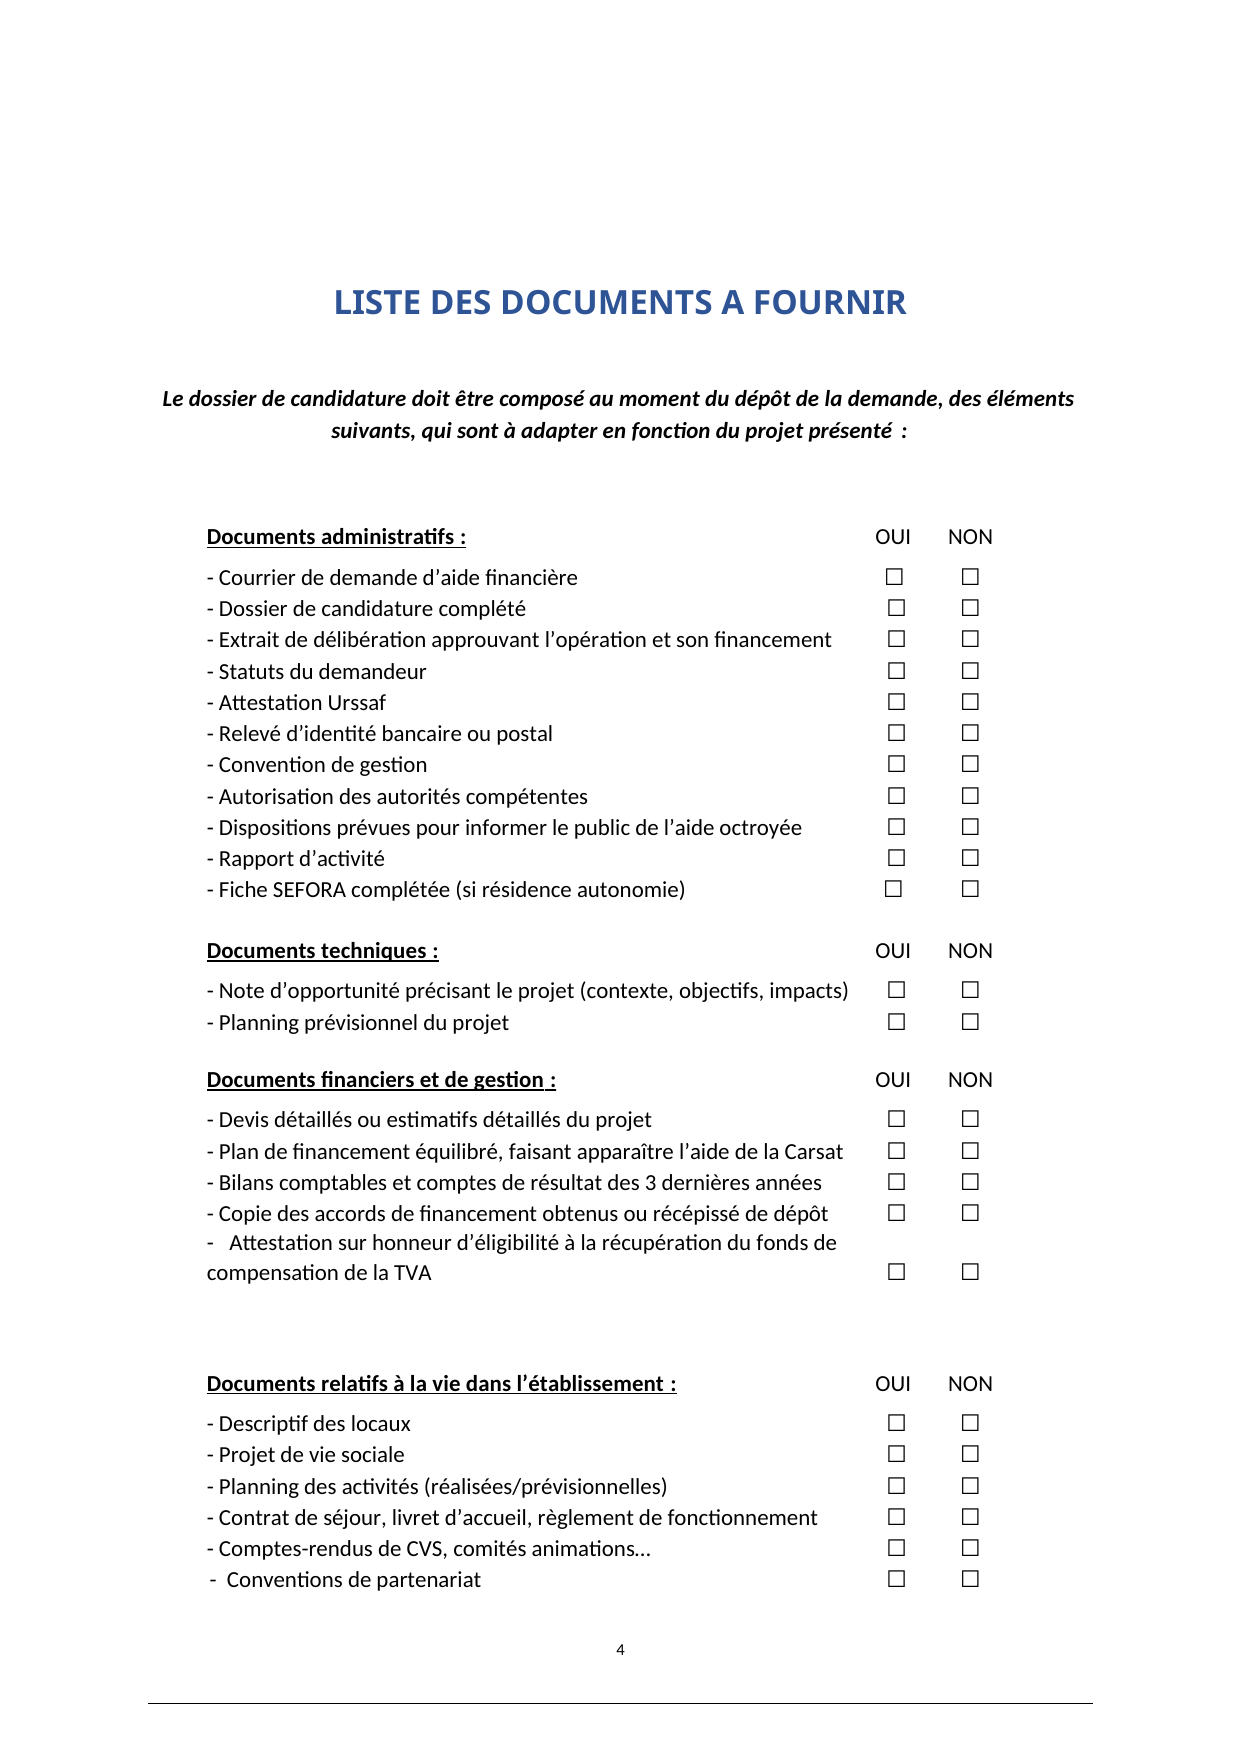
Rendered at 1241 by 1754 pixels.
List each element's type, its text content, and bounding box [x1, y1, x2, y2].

text - Attestation sur honneur d’éligibilité à la récupération du fonds de [148, 1228, 1088, 1256]
text - Projet de vie sociale [148, 1438, 1088, 1469]
text - Courrier de demande d’aide financière [148, 561, 1088, 592]
text - Contrat de séjour, livret d’accueil, règlement de fonctionnement [148, 1501, 1088, 1532]
text - Attestation Urssaf [148, 686, 1088, 717]
text - Devis détaillés ou estimatifs détaillés du projet [148, 1103, 1088, 1134]
text - Dossier de candidature complété [148, 592, 1088, 623]
text Documents financiers et de gestion : OUI NON [148, 1065, 1093, 1093]
text - Dispositions prévues pour informer le public de l’aide octroyée [148, 811, 1088, 842]
text - Comptes-rendus de CVS, comités animations… [148, 1532, 1088, 1563]
subtitle LISTE DES DOCUMENTS A FOURNIR [148, 279, 1093, 324]
text - Planning prévisionnel du projet [207, 1006, 1088, 1037]
text - Conventions de partenariat [148, 1563, 1088, 1594]
text - Note d’opportunité précisant le projet (contexte, objectifs, impacts) [148, 974, 1088, 1006]
text - Extrait de délibération approuvant l’opération et son financement [148, 623, 1088, 655]
text - Statuts du demandeur [148, 655, 1088, 686]
text - Fiche SEFORA complétée (si résidence autonomie) [148, 873, 1088, 905]
text Le dossier de candidature doit être composé au moment du dépôt de la demande, des éléments suivants, qui sont à adapter en fonction du projet présenté : [148, 384, 1093, 444]
text - Plan de financement équilibré, faisant apparaître l’aide de la Carsat [148, 1134, 1088, 1166]
text - Planning des activités (réalisées/prévisionnelles) [148, 1469, 1088, 1501]
text - Autorisation des autorités compétentes [148, 780, 1088, 811]
text Documents techniques : OUI NON [148, 936, 1093, 964]
text - Relevé d’identité bancaire ou postal [148, 717, 1088, 748]
text - Convention de gestion [148, 748, 1088, 780]
text - Descriptif des locaux [148, 1407, 1088, 1438]
text compensation de la TVA [148, 1256, 1088, 1288]
text Documents relatifs à la vie dans l’établissement : OUI NON [148, 1369, 1093, 1397]
text - Copie des accords de financement obtenus ou récépissé de dépôt [148, 1197, 1088, 1228]
text Documents administratifs : OUI NON [148, 522, 1093, 551]
text - Bilans comptables et comptes de résultat des 3 dernières années [148, 1166, 1088, 1197]
text - Rapport d’activité [148, 842, 1088, 873]
